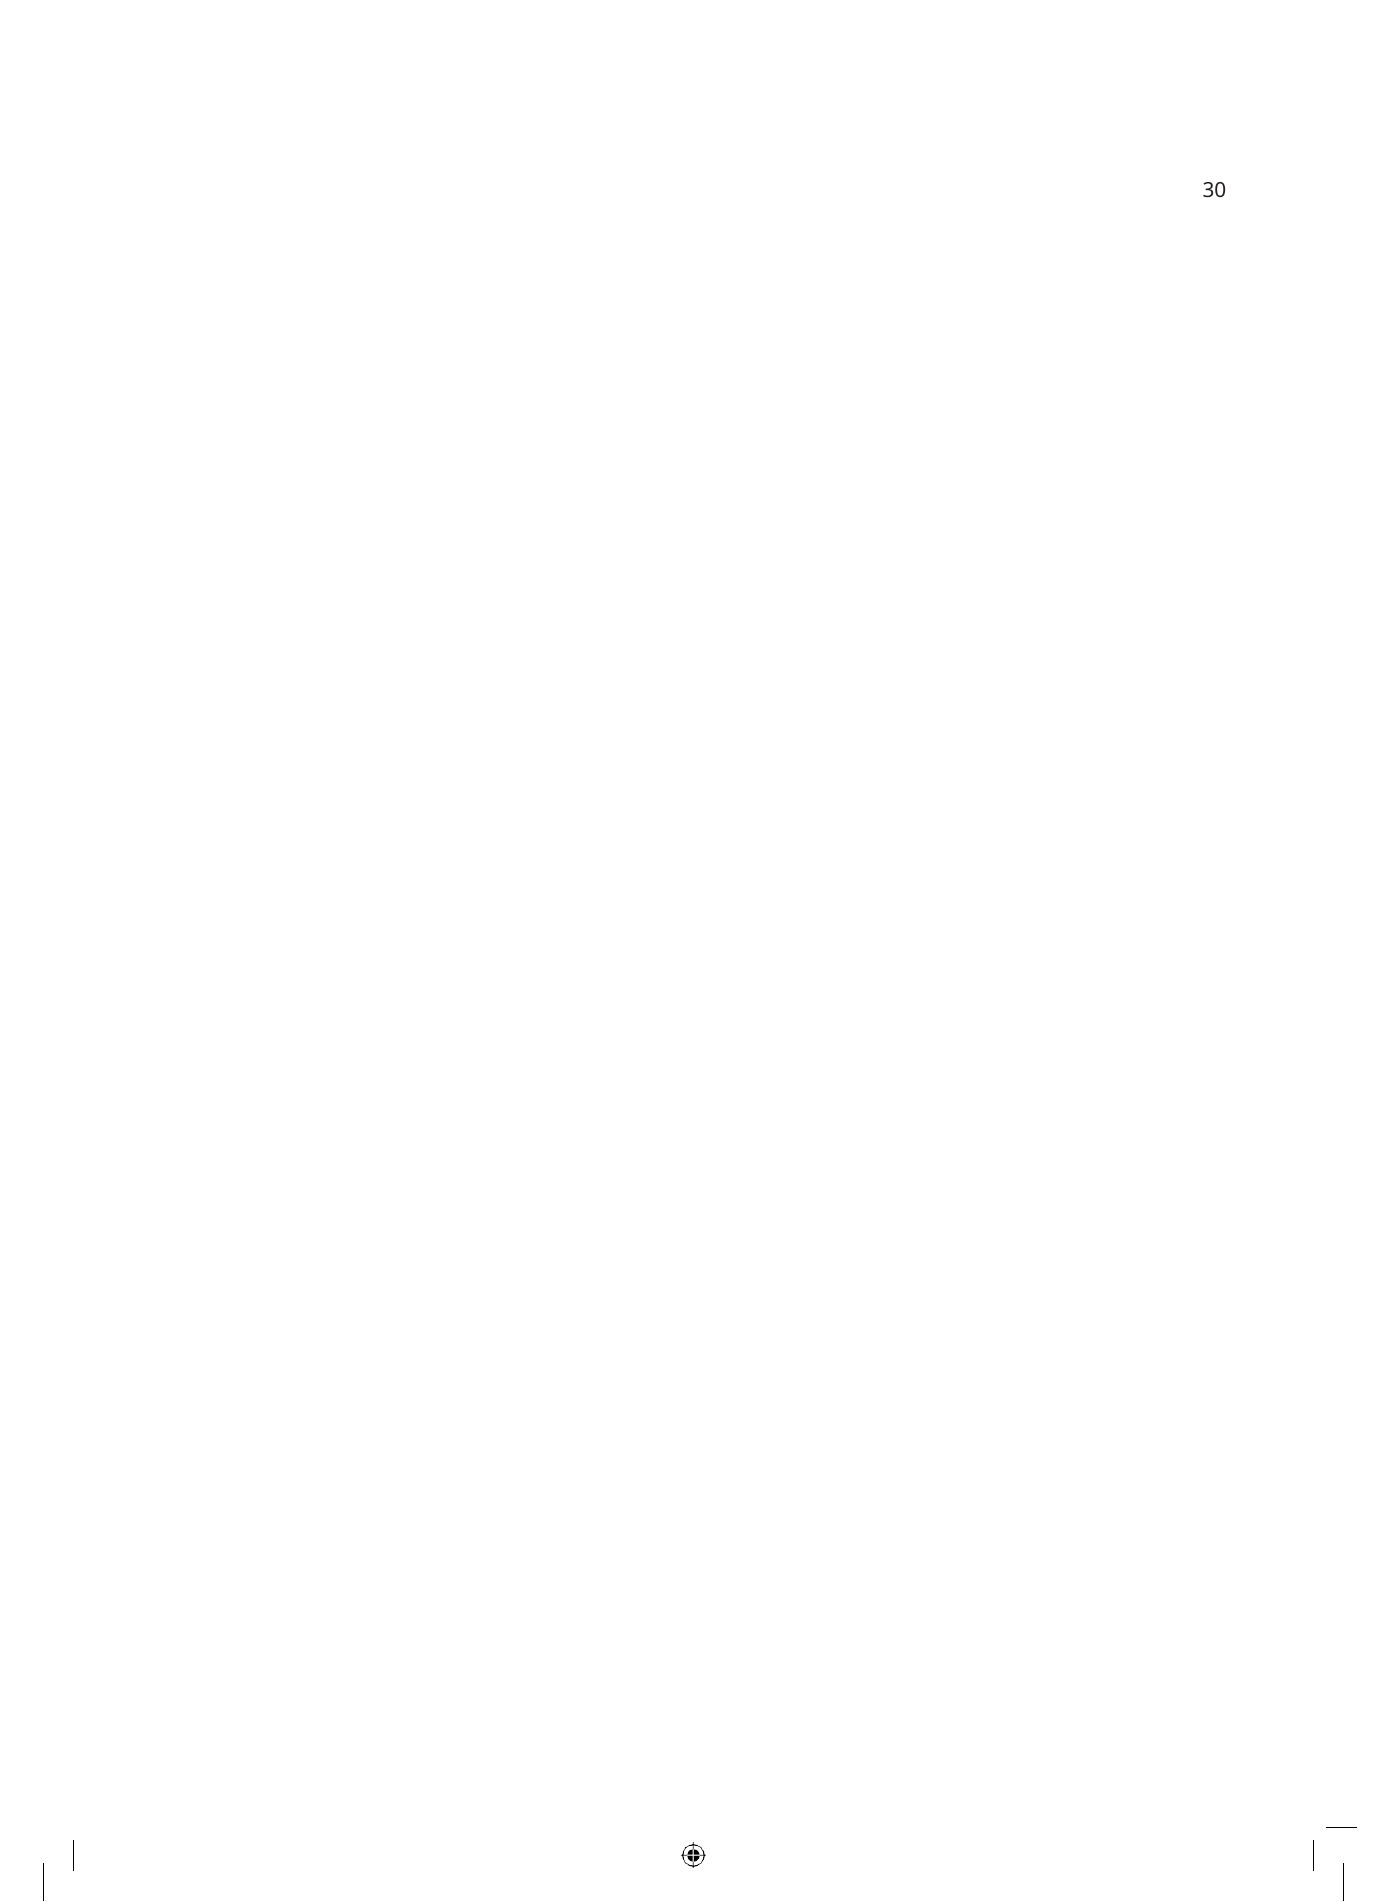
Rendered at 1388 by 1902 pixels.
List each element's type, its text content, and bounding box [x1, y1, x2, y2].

picture [680, 1842, 706, 1868]
text 30 [75, 175, 1226, 204]
